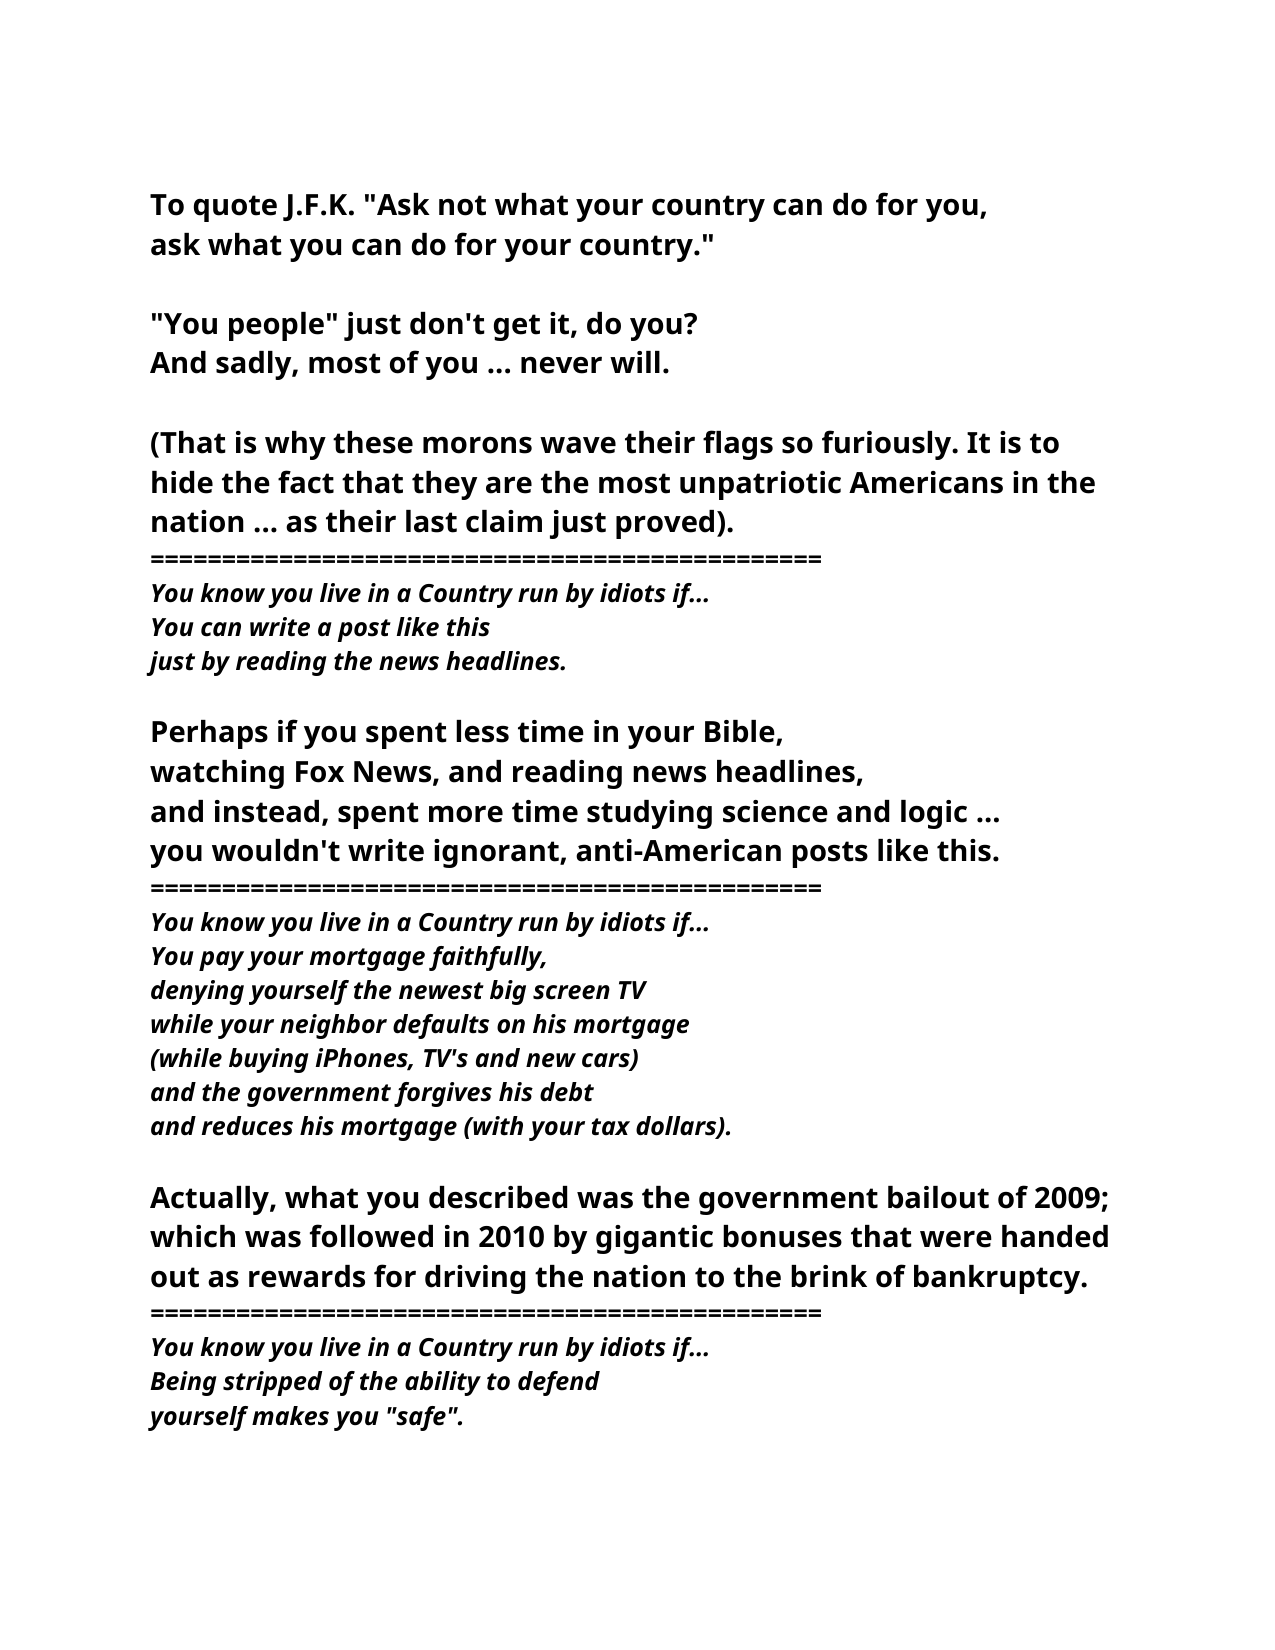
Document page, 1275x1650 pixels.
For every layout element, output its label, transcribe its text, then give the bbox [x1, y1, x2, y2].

text You know you live in a Country run by idiots if... [150, 575, 1125, 609]
text Actually, what you described was the government bailout of 2009; [150, 1177, 1125, 1217]
text and the government forgives his debt [150, 1075, 1125, 1109]
text (That is why these morons wave their flags so furiously. It is to hide the fact that they are the most unpatriotic Americans in the nation ... as their last claim just proved). [150, 422, 1125, 541]
text you wouldn't write ignorant, anti-American posts like this. [150, 831, 1125, 870]
text =============================================== [150, 541, 1125, 575]
text and reduces his mortgage (with your tax dollars). [150, 1109, 1125, 1143]
text just by reading the news headlines. [150, 643, 1125, 677]
text And sadly, most of you ... never will. [150, 343, 1125, 382]
text "You people" just don't get it, do you? [150, 303, 1125, 343]
text and instead, spent more time studying science and logic ... [150, 791, 1125, 831]
text You know you live in a Country run by idiots if... [150, 904, 1125, 938]
text You can write a post like this [150, 609, 1125, 643]
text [150, 1296, 1125, 1330]
text watching Fox News, and reading news headlines, [150, 751, 1125, 791]
text You know you live in a Country run by idiots if... [150, 1330, 1125, 1364]
text denying yourself the newest big screen TV [150, 972, 1125, 1007]
text which was followed in 2010 by gigantic bonuses that were handed out as rewards for driving the nation to the brink of bankruptcy. [150, 1217, 1125, 1296]
text (while buying iPhones, TV's and new cars) [150, 1041, 1125, 1075]
text Being stripped of the ability to defend [150, 1364, 1125, 1398]
text You pay your mortgage faithfully, [150, 938, 1125, 972]
text To quote J.F.K. "Ask not what your country can do for you, [150, 184, 1125, 224]
text =============================================== [150, 870, 1125, 904]
text ask what you can do for your country." [150, 224, 1125, 263]
text Perhaps if you spent less time in your Bible, [150, 712, 1125, 751]
text yourself makes you "safe". [150, 1398, 1125, 1432]
text while your neighbor defaults on his mortgage [150, 1007, 1125, 1041]
